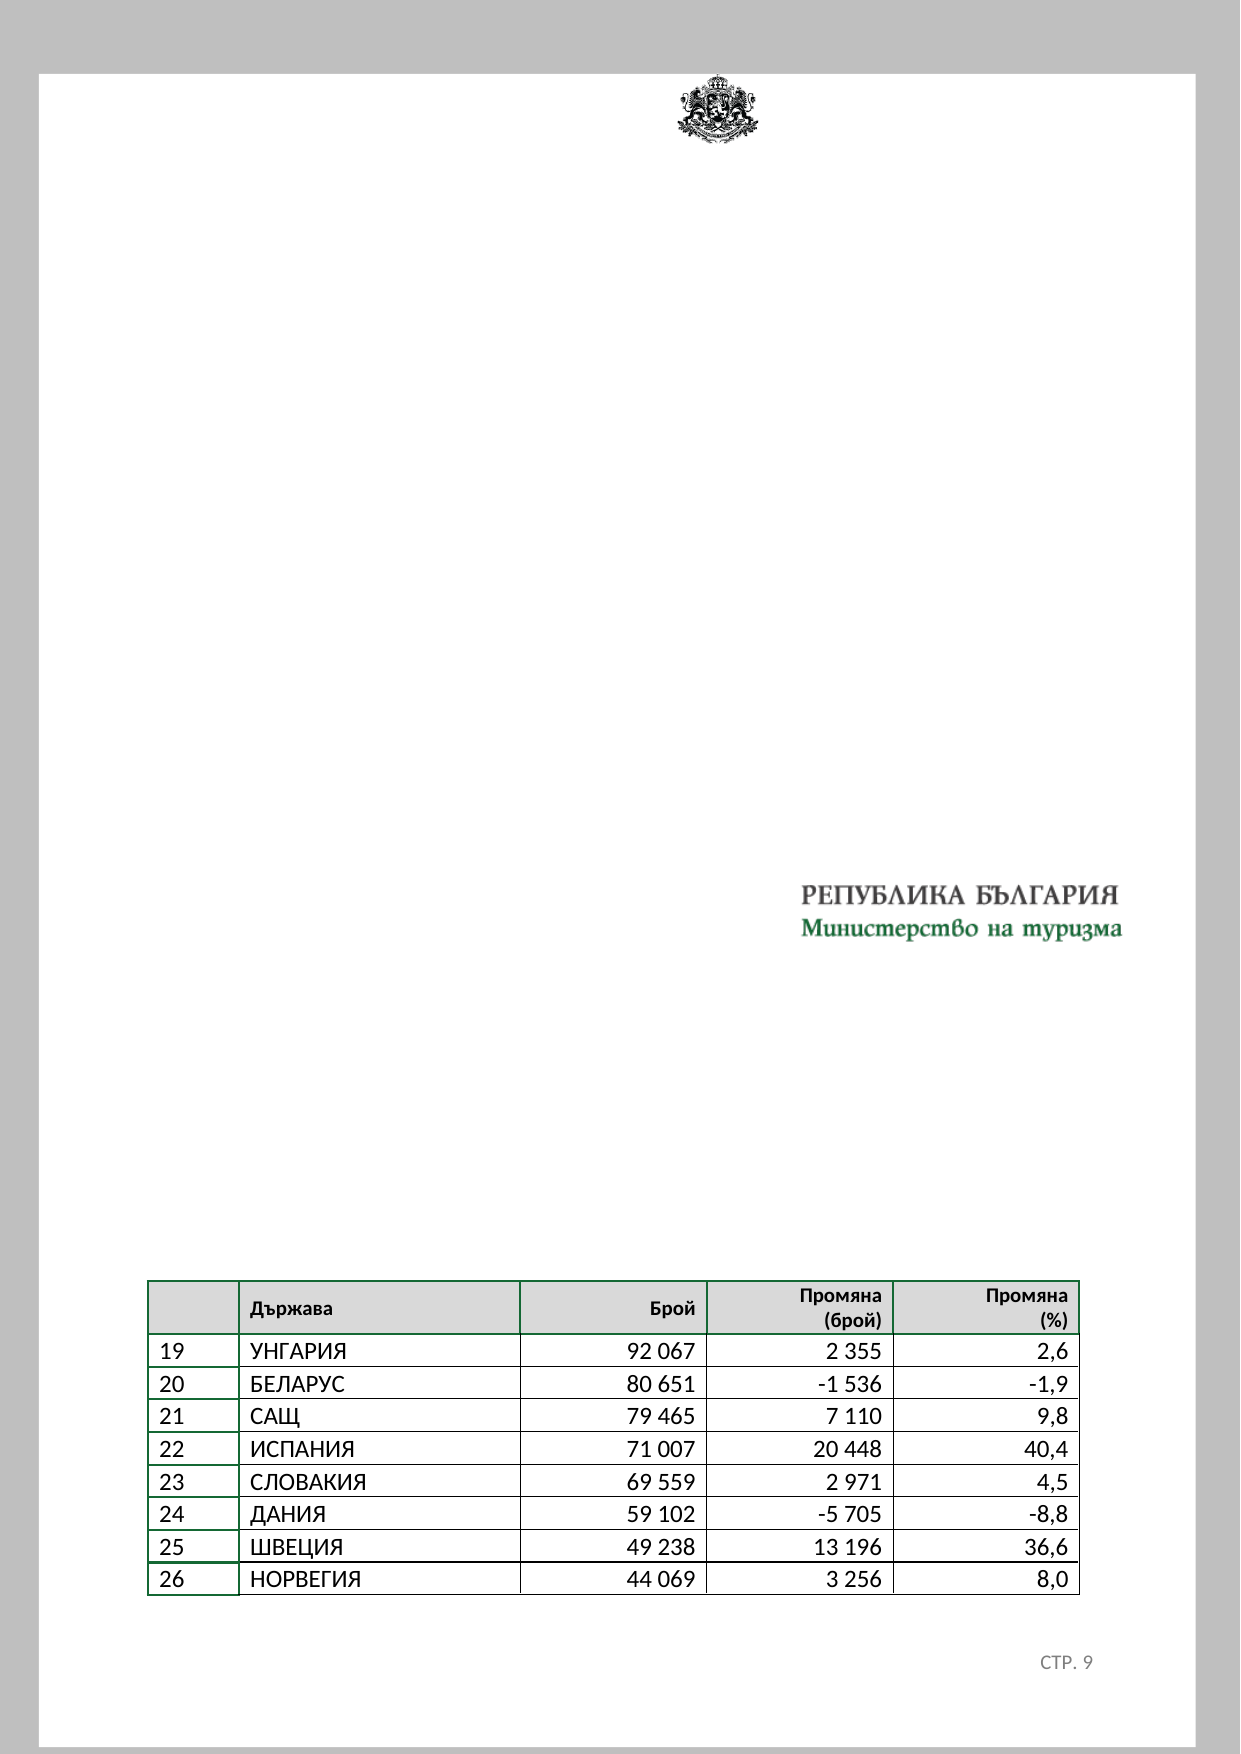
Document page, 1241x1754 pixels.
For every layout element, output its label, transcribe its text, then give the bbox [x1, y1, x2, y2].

table_cell ИСПАНИЯ [240, 1432, 520, 1463]
table_cell 20 448 [707, 1432, 893, 1463]
table_cell 80 651 [521, 1367, 706, 1398]
table_cell 2 971 [707, 1465, 893, 1496]
table_cell 8,0 [893, 1561, 1079, 1594]
table_cell 69 559 [521, 1465, 706, 1496]
table_cell УНГАРИЯ [240, 1335, 520, 1366]
table_cell 3 256 [707, 1563, 893, 1594]
table_cell 23 [149, 1466, 238, 1496]
picture [792, 867, 1130, 954]
table_cell 44 069 [520, 1563, 707, 1594]
table_cell ДАНИЯ [240, 1497, 520, 1529]
table_cell 21 [149, 1400, 238, 1431]
table_cell 26 [149, 1564, 238, 1594]
table_cell -8,8 [894, 1496, 1079, 1529]
table_header Промяна (%) [894, 1282, 1078, 1333]
table_cell САЩ [240, 1399, 520, 1431]
table_cell 92 067 [521, 1335, 706, 1366]
table_cell 71 007 [521, 1432, 706, 1463]
table_cell ШВЕЦИЯ [240, 1530, 520, 1561]
table_header [149, 1282, 238, 1333]
table_cell 2 355 [707, 1335, 893, 1366]
table_cell НОРВЕГИЯ [240, 1563, 520, 1594]
table_cell 49 238 [521, 1530, 706, 1561]
table_cell -1 536 [707, 1367, 893, 1398]
picture [677, 73, 761, 144]
table_cell 25 [149, 1531, 238, 1561]
table_cell 40,4 [894, 1431, 1079, 1463]
table_cell 24 [149, 1498, 238, 1529]
table_cell 22 [149, 1433, 238, 1463]
table_header Държава [240, 1282, 519, 1333]
table_cell -1,9 [894, 1366, 1079, 1398]
table_cell 36,6 [894, 1529, 1079, 1561]
table_cell 9,8 [894, 1398, 1079, 1431]
table_cell -5 705 [707, 1497, 893, 1529]
table_header Промяна (брой) [708, 1282, 892, 1333]
table_cell БЕЛАРУС [240, 1367, 520, 1398]
table_header Брой [521, 1282, 706, 1333]
table_cell 4,5 [894, 1464, 1079, 1496]
table_cell СЛОВАКИЯ [240, 1465, 520, 1496]
table_cell 7 110 [707, 1399, 893, 1431]
table_cell 79 465 [521, 1399, 706, 1431]
table_cell 20 [149, 1368, 238, 1398]
table_cell 2,6 [894, 1335, 1079, 1366]
table_cell 13 196 [707, 1530, 893, 1561]
table_cell 19 [149, 1335, 238, 1366]
table_cell 59 102 [521, 1497, 706, 1529]
